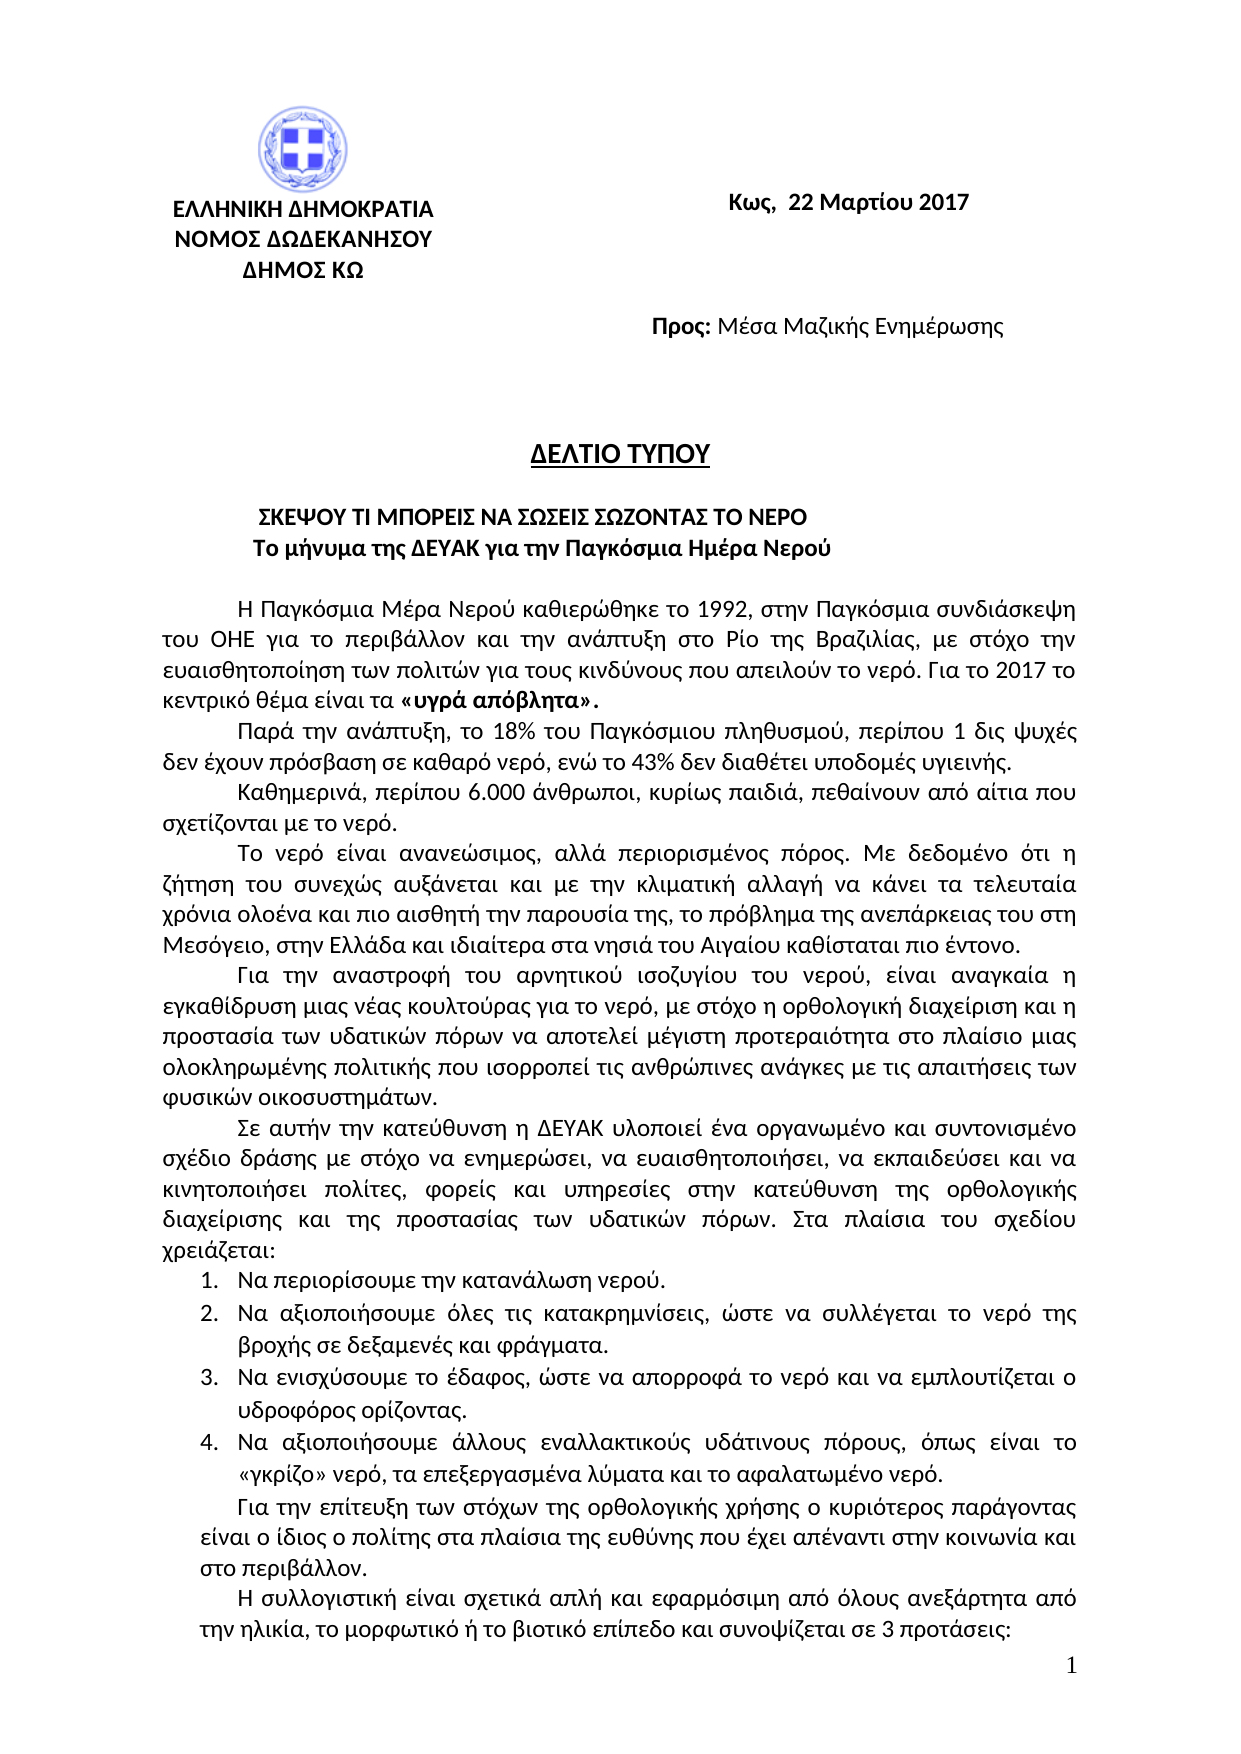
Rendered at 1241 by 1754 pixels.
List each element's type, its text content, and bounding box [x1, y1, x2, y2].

text Για την αναστροφή του αρνητικού ισοζυγίου του νερού, είναι αναγκαία η εγκαθίδρυση μιας νέας κουλτούρας για το νερό, με στόχο η ορθολογική διαχείριση και η προστασία των υδατικών πόρων να αποτελεί μέγιστη προτεραιότητα στο πλαίσιο μιας ολοκληρωμένης πολιτικής που ισορροπεί τις ανθρώπινες ανάγκες με τις απαιτήσεις των φυσικών οικοσυστημάτων. [162, 959, 1078, 1112]
text Το νερό είναι ανανεώσιμος, αλλά περιορισμένος πόρος. Με δεδομένο ότι η ζήτηση του συνεχώς αυξάνεται και με την κλιματική αλλαγή να κάνει τα τελευταία χρόνια ολοένα και πιο αισθητή την παρουσία της, το πρόβλημα της ανεπάρκειας του στη Μεσόγειο, στην Ελλάδα και ιδιαίτερα στα νησιά του Αιγαίου καθίσταται πιο έντονο. [162, 837, 1078, 959]
list Να αξιοποιήσουμε άλλους εναλλακτικούς υδάτινους πόρους, όπως είναι το «γκρίζο» νερό, τα επεξεργασμένα λύματα και το αφαλατωμένο νερό. [200, 1426, 1078, 1489]
list Να ενισχύσουμε το έδαφος, ώστε να απορροφά το νερό και να εμπλουτίζεται ο υδροφόρος ορίζοντας. [200, 1361, 1078, 1424]
picture [257, 104, 349, 194]
list Να αξιοποιήσουμε όλες τις κατακρημνίσεις, ώστε να συλλέγεται το νερό της βροχής σε δεξαμενές και φράγματα. [200, 1297, 1078, 1360]
text Για την επίτευξη των στόχων της ορθολογικής χρήσης ο κυριότερος παράγοντας είναι ο ίδιος ο πολίτης στα πλαίσια της ευθύνης που έχει απέναντι στην κοινωνία και στο περιβάλλον. [200, 1491, 1078, 1582]
text Η συλλογιστική είναι σχετικά απλή και εφαρμόσιμη από όλους ανεξάρτητα από την ηλικία, το μορφωτικό ή το βιοτικό επίπεδο και συνοψίζεται σε 3 προτάσεις: [200, 1582, 1078, 1643]
text Κως, 22 Μαρτίου 2017 [557, 186, 1078, 217]
text Η Παγκόσμια Μέρα Νερού καθιερώθηκε το 1992, στην Παγκόσμια συνδιάσκεψη του ΟΗΕ για το περιβάλλον και την ανάπτυξη στο Ρίο της Βραζιλίας, με στόχο την ευαισθητοποίηση των πολιτών για τους κινδύνους που απειλούν το νερό. Για το 2017 το κεντρικό θέμα είναι τα «υγρά απόβλητα». [162, 593, 1078, 715]
text Σε αυτήν την κατεύθυνση η ΔΕΥΑΚ υλοποιεί ένα οργανωμένο και συντονισμένο σχέδιο δράσης με στόχο να ενημερώσει, να ευαισθητοποιήσει, να εκπαιδεύσει και να κινητοποιήσει πολίτες, φορείς και υπηρεσίες στην κατεύθυνση της ορθολογικής διαχείρισης και της προστασίας των υδατικών πόρων. Στα πλαίσια του σχεδίου χρειάζεται: [162, 1112, 1078, 1264]
text Το μήνυμα της ΔΕΥΑΚ για την Παγκόσμια Ημέρα Νερού [162, 532, 1078, 563]
list Να περιορίσουμε την κατανάλωση νερού. [200, 1264, 1078, 1295]
text ΔΕΛΤΙΟ ΤΥΠΟΥ [162, 435, 1078, 471]
text Παρά την ανάπτυξη, το 18% του Παγκόσμιου πληθυσμού, περίπου 1 δις ψυχές δεν έχουν πρόσβαση σε καθαρό νερό, ενώ το 43% δεν διαθέτει υποδομές υγιεινής. [162, 715, 1078, 776]
text ΣΚΕΨΟΥ ΤΙ ΜΠΟΡΕΙΣ ΝΑ ΣΩΣΕΙΣ ΣΩΖΟΝΤΑΣ ΤΟ ΝΕΡΟ [162, 502, 1078, 532]
text Καθημερινά, περίπου 6.000 άνθρωποι, κυρίως παιδιά, πεθαίνουν από αίτια που σχετίζονται με το νερό. [162, 776, 1078, 837]
